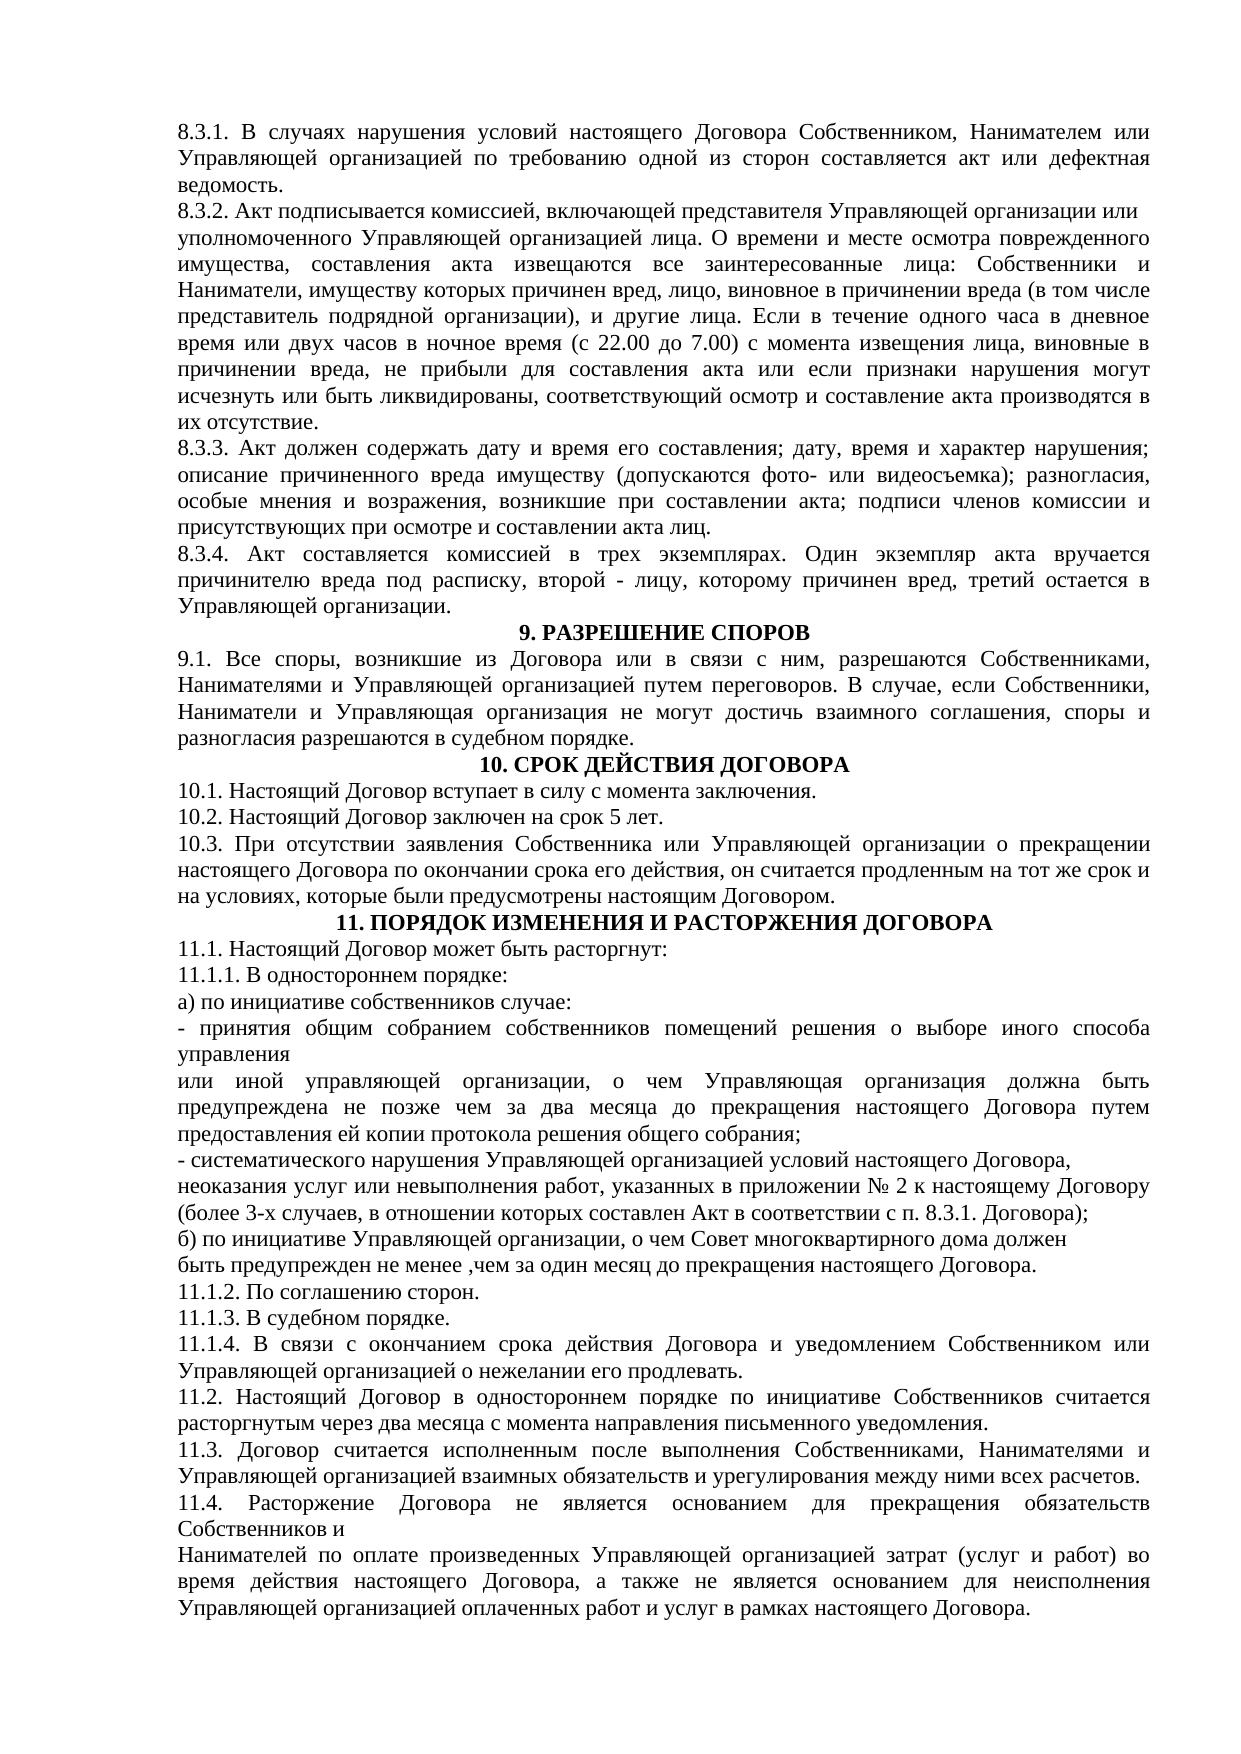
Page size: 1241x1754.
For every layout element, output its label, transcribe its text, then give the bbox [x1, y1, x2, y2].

text 9.1. Все споры, возникшие из Договора или в связи с ним, разрешаются Собственниками, Нанимателями и Управляющей организацией путем переговоров. В случае, если Собственники, Наниматели и Управляющая организация не могут достичь взаимного соглашения, споры и разногласия разрешаются в судебном порядке. [177, 645, 1152, 751]
text 11.1.1. В одностороннем порядке: [177, 961, 1152, 988]
text 9. РАЗРЕШЕНИЕ СПОРОВ [177, 619, 1152, 645]
text 11. ПОРЯДОК ИЗМЕНЕНИЯ И РАСТОРЖЕНИЯ ДОГОВОРА [177, 909, 1152, 935]
text 11.1.2. По соглашению сторон. [177, 1278, 1152, 1304]
text 8.3.2. Акт подписывается комиссией, включающей представителя Управляющей организации или [177, 197, 1152, 223]
text б) по инициативе Управляющей организации, о чем Совет многоквартирного дома должен [177, 1225, 1152, 1251]
text или иной управляющей организации, о чем Управляющая организация должна быть предупреждена не позже чем за два месяца до прекращения настоящего Договора путем предоставления ей копии протокола решения общего собрания; [177, 1067, 1152, 1146]
text уполномоченного Управляющей организацией лица. О времени и месте осмотра поврежденного имущества, составления акта извещаются все заинтересованные лица: Собственники и Наниматели, имуществу которых причинен вред, лицо, виновное в причинении вреда (в том числе представитель подрядной организации), и другие лица. Если в течение одного часа в дневное время или двух часов в ночное время (с 22.00 до 7.00) с момента извещения лица, виновные в причинении вреда, не прибыли для составления акта или если признаки нарушения могут исчезнуть или быть ликвидированы, соответствующий осмотр и составление акта производятся в их отсутствие. [177, 223, 1152, 434]
text 10.1. Настоящий Договор вступает в силу с момента заключения. [177, 777, 1152, 803]
text 11.3. Договор считается исполненным после выполнения Собственниками, Нанимателями и Управляющей организацией взаимных обязательств и урегулирования между ними всех расчетов. [177, 1436, 1152, 1488]
text а) по инициативе собственников случае: [177, 988, 1152, 1014]
text - принятия общим собранием собственников помещений решения о выборе иного способа управления [177, 1014, 1152, 1067]
text 10.3. При отсутствии заявления Собственника или Управляющей организации о прекращении настоящего Договора по окончании срока его действия, он считается продленным на тот же срок и на условиях, которые были предусмотрены настоящим Договором. [177, 830, 1152, 909]
text 11.1.4. В связи с окончанием срока действия Договора и уведомлением Собственником или Управляющей организацией о нежелании его продлевать. [177, 1330, 1152, 1383]
text 8.3.3. Акт должен содержать дату и время его составления; дату, время и характер нарушения; описание причиненного вреда имуществу (допускаются фото- или видеосъемка); разногласия, особые мнения и возражения, возникшие при составлении акта; подписи членов комиссии и присутствующих при осмотре и составлении акта лиц. [177, 434, 1152, 540]
text быть предупрежден не менее ,чем за один месяц до прекращения настоящего Договора. [177, 1251, 1152, 1278]
text Нанимателей по оплате произведенных Управляющей организацией затрат (услуг и работ) во время действия настоящего Договора, а также не является основанием для неисполнения Управляющей организацией оплаченных работ и услуг в рамках настоящего Договора. [177, 1541, 1152, 1620]
text 11.1.3. В судебном порядке. [177, 1304, 1152, 1330]
text - систематического нарушения Управляющей организацией условий настоящего Договора, [177, 1146, 1152, 1172]
text 8.3.1. В случаях нарушения условий настоящего Договора Собственником, Нанимателем или Управляющей организацией по требованию одной из сторон составляется акт или дефектная ведомость. [177, 118, 1152, 197]
text 8.3.4. Акт составляется комиссией в трех экземплярах. Один экземпляр акта вручается причинителю вреда под расписку, второй - лицу, которому причинен вред, третий остается в Управляющей организации. [177, 540, 1152, 619]
text 11.4. Расторжение Договора не является основанием для прекращения обязательств Собственников и [177, 1488, 1152, 1541]
text 10.2. Настоящий Договор заключен на срок 5 лет. [177, 803, 1152, 830]
text неоказания услуг или невыполнения работ, указанных в приложении № 2 к настоящему Договору (более 3-х случаев, в отношении которых составлен Акт в соответствии с п. 8.3.1. Договора); [177, 1172, 1152, 1225]
text 10. СРОК ДЕЙСТВИЯ ДОГОВОРА [177, 751, 1152, 777]
text 11.2. Настоящий Договор в одностороннем порядке по инициативе Собственников считается расторгнутым через два месяца с момента направления письменного уведомления. [177, 1383, 1152, 1436]
text 11.1. Настоящий Договор может быть расторгнут: [177, 935, 1152, 961]
